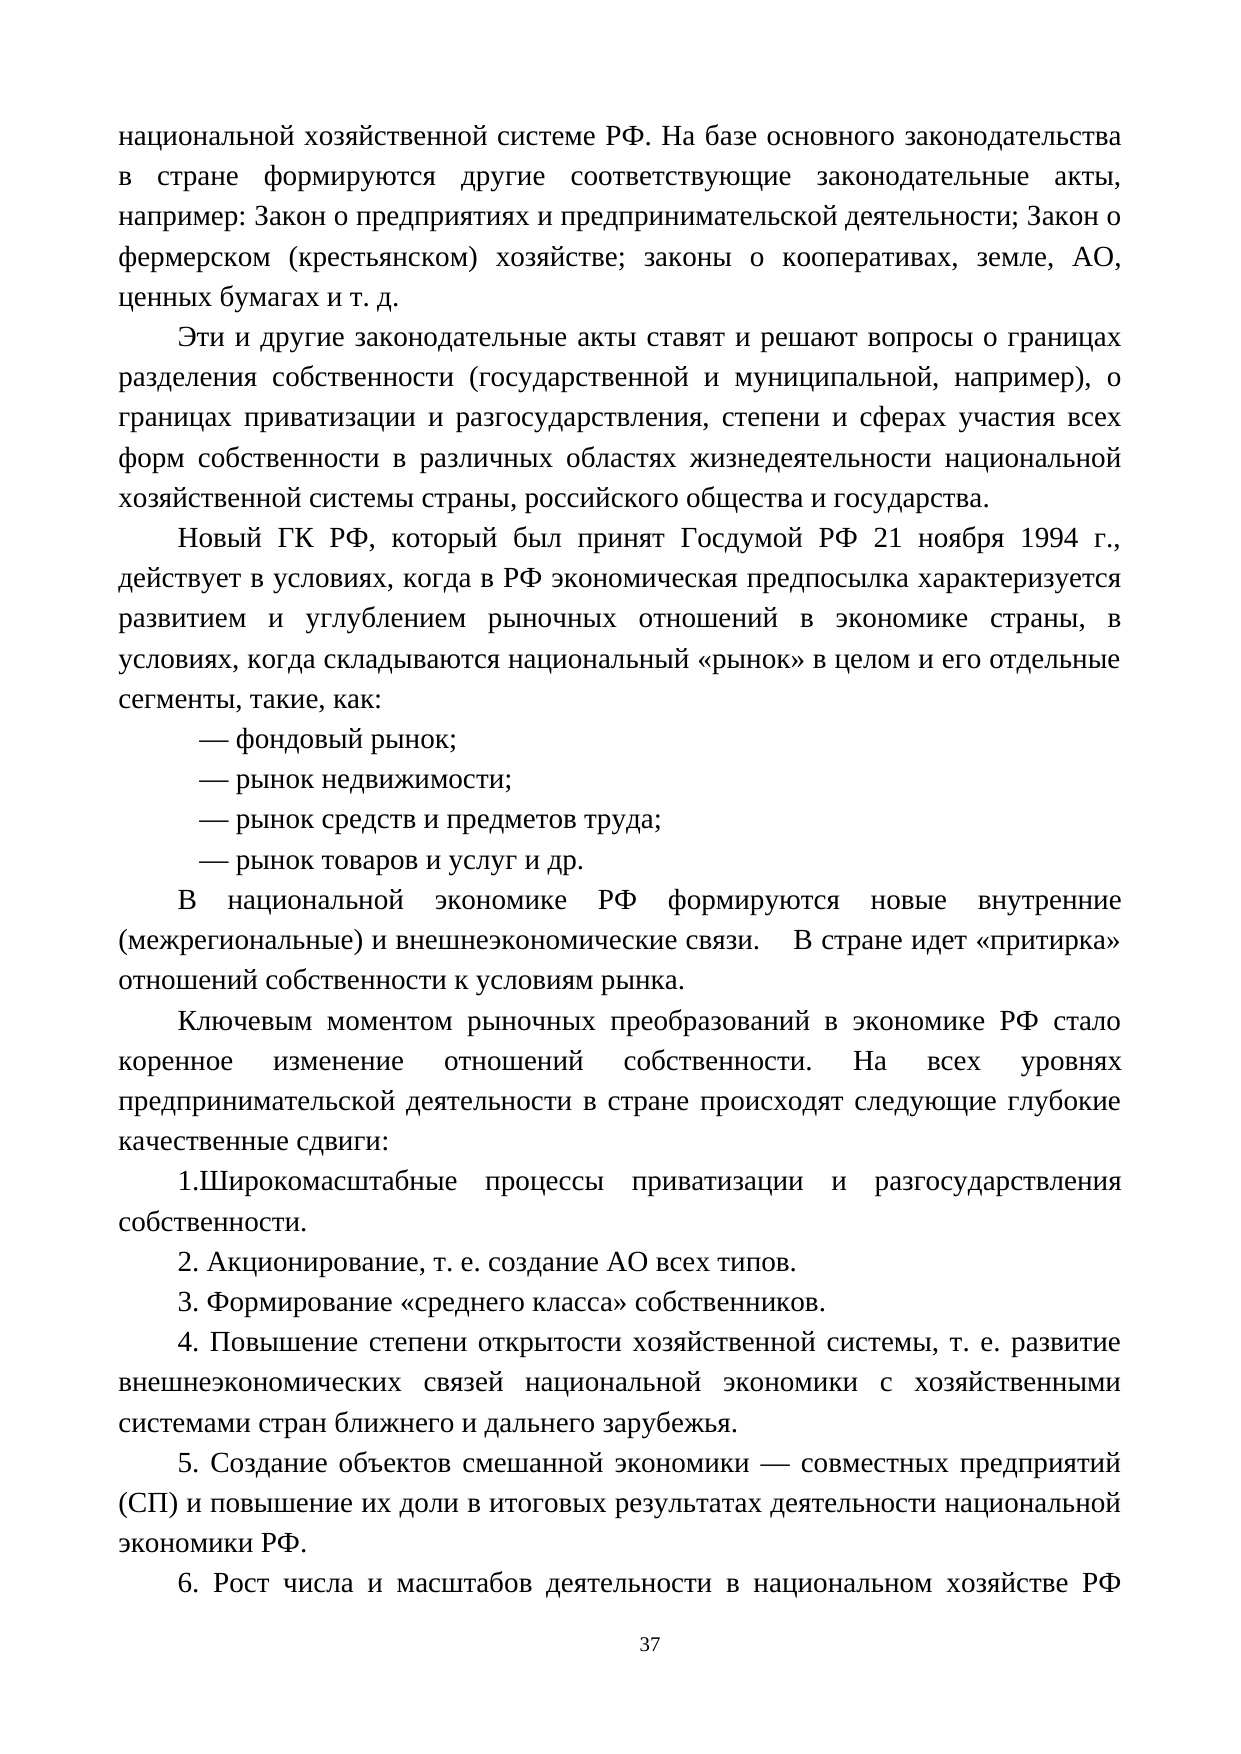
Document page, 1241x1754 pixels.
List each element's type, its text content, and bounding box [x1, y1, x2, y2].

text В национальной экономике РФ формируются новые внутренние (межрегиональные) и внешнеэкономические связи. В стране идет «притирка» отношений собственности к условиям рынка. [118, 882, 1122, 996]
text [118, 118, 1122, 312]
text — рынок товаров и услуг и др. [118, 842, 1122, 875]
text 5. Создание объектов смешанной экономики — совместных предприятий (СП) и повышение их доли в итоговых результатах деятельности национальной экономики РФ. [118, 1445, 1122, 1559]
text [118, 1566, 1122, 1599]
text Эти и другие законодательные акты ставят и решают вопросы о границах разделения собственности (государственной и муниципальной, например), о границах приватизации и разгосударствления, степени и сферах участия всех форм собственности в различных областях жизнедеятельности национальной хозяйственной системы страны, российского общества и государства. [118, 319, 1122, 513]
text — рынок средств и предметов труда; [118, 802, 1122, 835]
text 2. Акционирование, т. е. создание АО всех типов. [118, 1244, 1122, 1277]
text 1.Широкомасштабные процессы приватизации и разгосударствления собственности. [118, 1163, 1122, 1237]
text 4. Повышение степени открытости хозяйственной системы, т. е. развитие внешнеэкономических связей национальной экономики с хозяйственными системами стран ближнего и дальнего зарубежья. [118, 1324, 1122, 1438]
text 3. Формирование «среднего класса» собственников. [118, 1284, 1122, 1318]
text — фондовый рынок; [118, 721, 1122, 755]
text Ключевым моментом рыночных преобразований в экономике РФ стало коренное изменение отношений собственности. На всех уровнях предпринимательской деятельности в стране происходят следующие глубокие качественные сдвиги: [118, 1003, 1122, 1157]
text Новый ГК РФ, который был принят Госдумой РФ 21 ноября 1994 г., действует в условиях, когда в РФ экономическая предпосылка характеризуется развитием и углублением рыночных отношений в экономике страны, в условиях, когда складываются национальный «рынок» в целом и его отдельные сегменты, такие, как: [118, 520, 1122, 714]
text — рынок недвижимости; [118, 761, 1122, 795]
